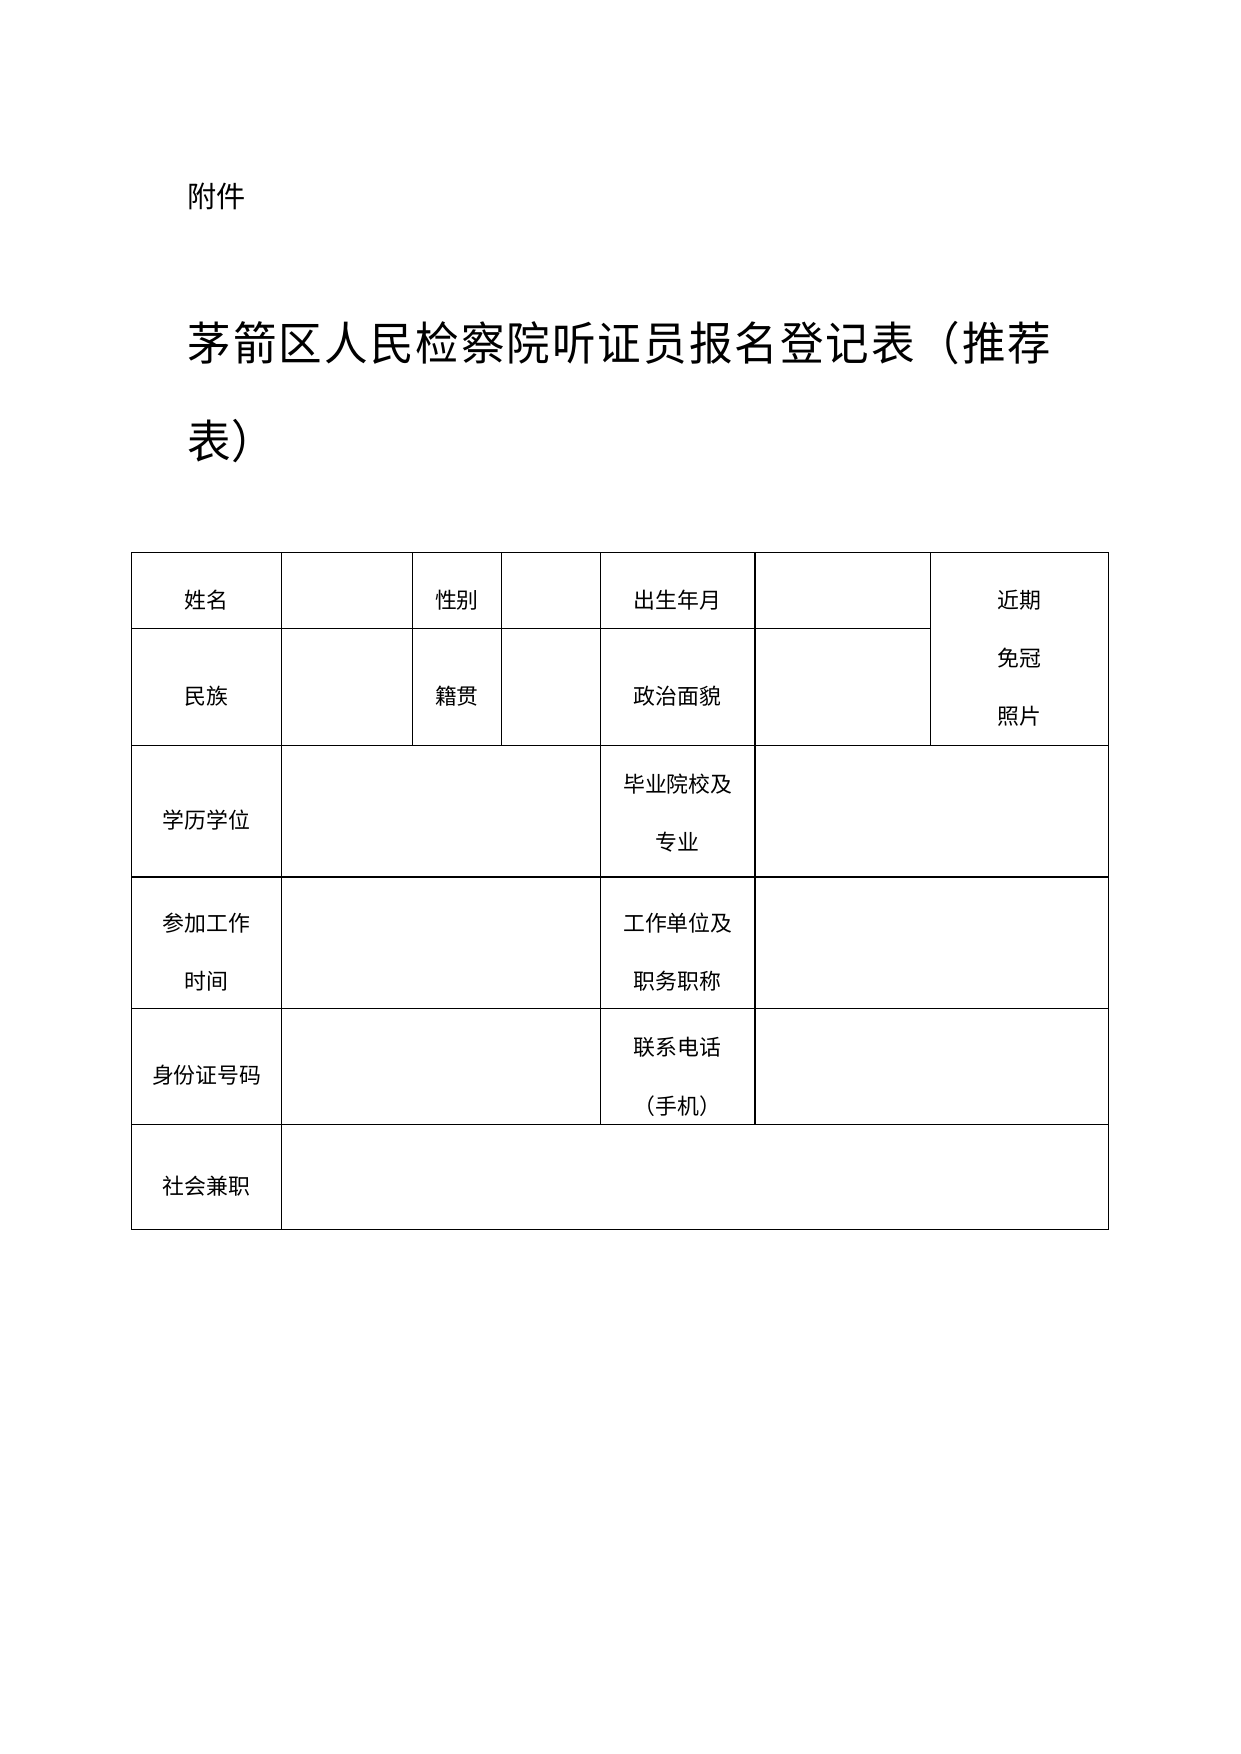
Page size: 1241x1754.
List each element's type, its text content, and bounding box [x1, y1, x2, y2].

table_cell [282, 629, 412, 745]
table_cell [282, 1009, 600, 1124]
table_cell 工作单位及 职务职称 [601, 878, 754, 1008]
table_cell 毕业院校及 专业 [601, 746, 754, 876]
text 附件 [187, 162, 1053, 227]
table_header [756, 553, 930, 628]
table_cell [282, 878, 600, 1008]
table_header 姓名 [132, 553, 281, 628]
table_cell 参加工作 时间 [132, 878, 281, 1008]
table_cell 社会兼职 [132, 1125, 281, 1229]
table_cell [282, 1125, 1108, 1229]
table_header 性别 [413, 553, 501, 628]
table_cell [282, 746, 600, 876]
table_cell 联系电话 （手机） [601, 1009, 754, 1124]
table_header 出生年月 [601, 553, 754, 628]
table_cell [756, 878, 1108, 1008]
text 茅箭区人民检察院听证员报名登记表（推荐表） [187, 292, 1053, 487]
table_header [502, 553, 600, 628]
table_cell 民族 [132, 629, 281, 745]
table_cell 政治面貌 [601, 629, 754, 745]
table_cell [756, 629, 930, 745]
table_cell [502, 629, 600, 745]
table_cell [756, 1009, 1108, 1124]
table_cell 籍贯 [413, 629, 501, 745]
table_cell [756, 746, 1108, 876]
table_header [282, 553, 412, 628]
table_cell 学历学位 [132, 746, 281, 876]
table_header 近期 免冠 照片 [931, 553, 1108, 745]
table_cell 身份证号码 [132, 1009, 281, 1124]
